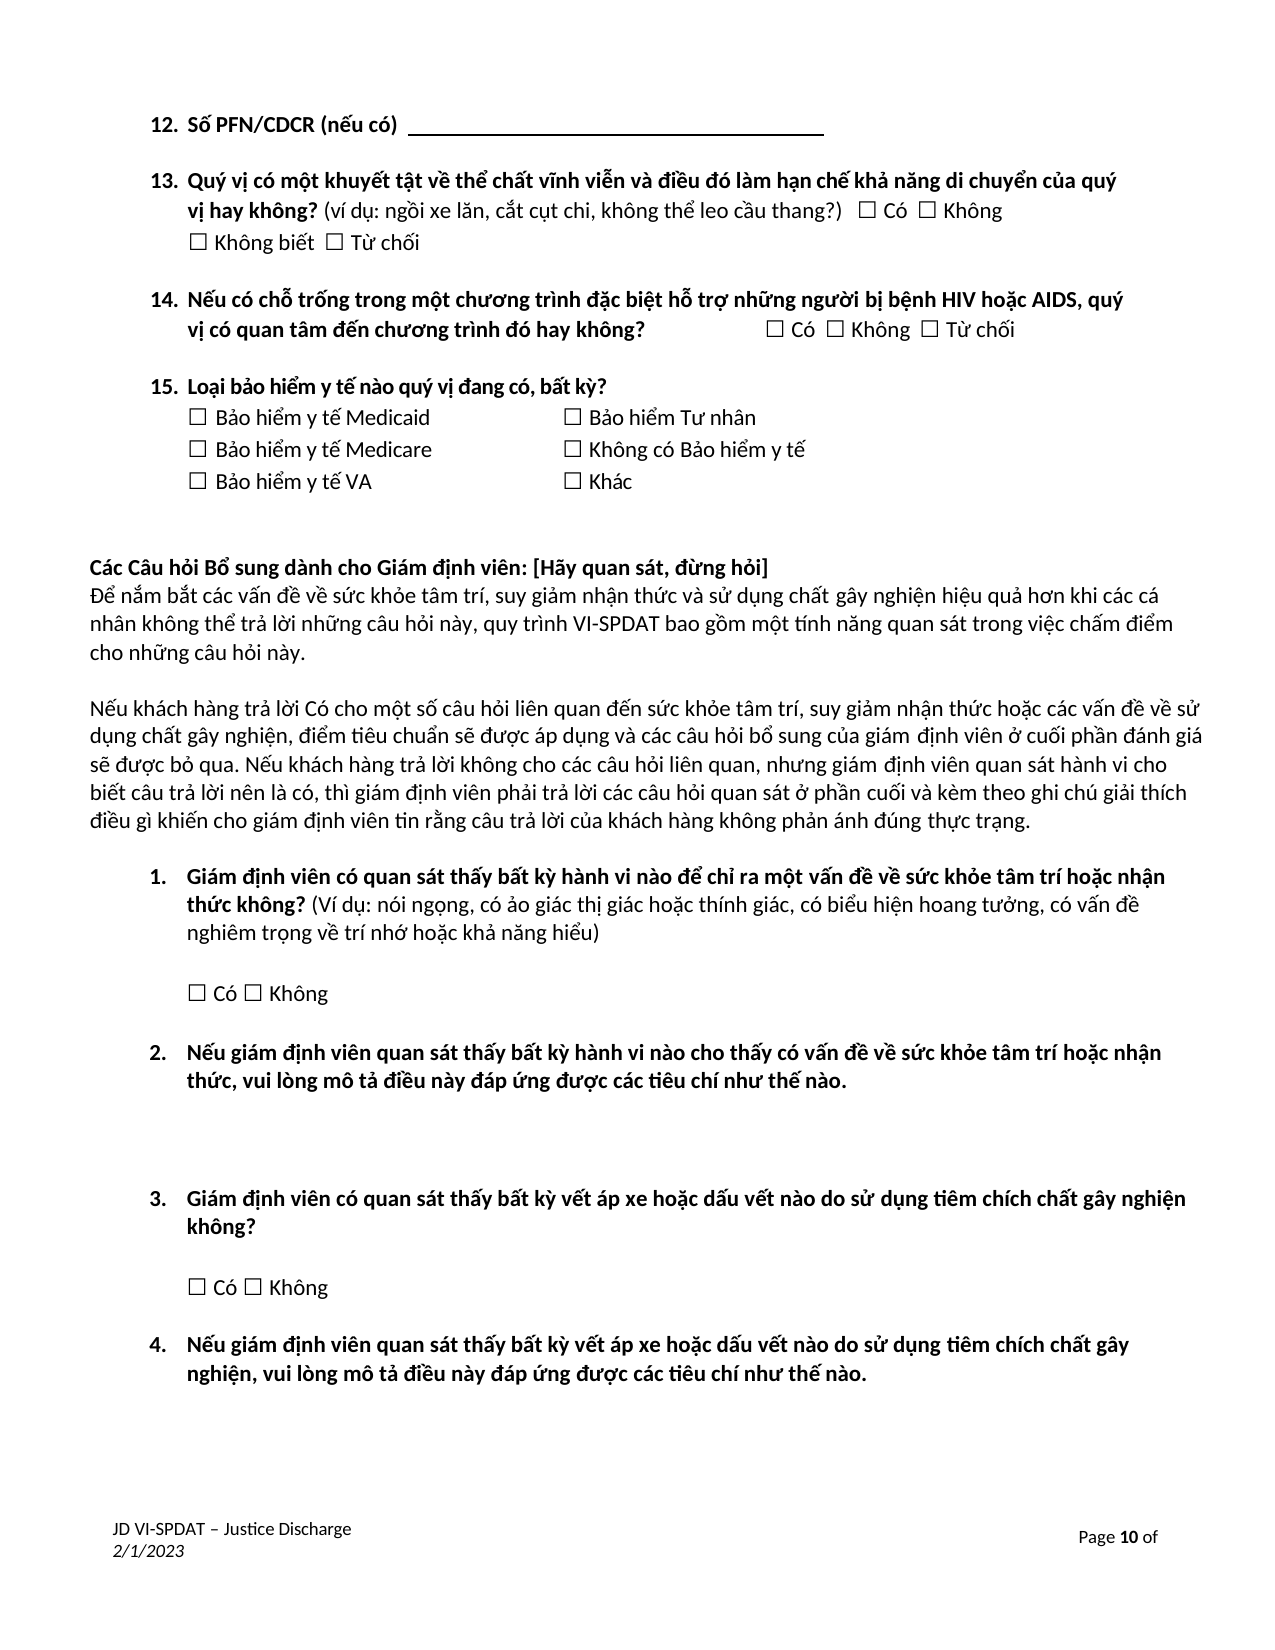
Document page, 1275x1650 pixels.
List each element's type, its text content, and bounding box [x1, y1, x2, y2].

text Nếu khách hàng trả lời Có cho một số câu hỏi liên quan đến sức khỏe tâm trí, suy giảm nhận thức hoặc các vấn đề về sử dụng chất gây nghiện, điểm tiêu chuẩn sẽ được áp dụng và các câu hỏi bổ sung của giám định viên ở cuối phần đánh giá sẽ được bỏ qua. Nếu khách hàng trả lời không cho các câu hỏi liên quan, nhưng giám định viên quan sát hành vi cho biết câu trả lời nên là có, thì giám định viên phải trả lời các câu hỏi quan sát ở phần cuối và kèm theo ghi chú giải thích điều gì khiến cho giám định viên tin rằng câu trả lời của khách hàng không phản ánh đúng thực trạng. [89, 694, 1204, 834]
text ☐ Có ☐ Không [187, 1271, 1204, 1303]
list Nếu có chỗ trống trong một chương trình đặc biệt hỗ trợ những người bị bệnh HIV hoặc AIDS, quý vị có quan tâm đến chương trình đó hay không? ☐ Có ☐ Không ☐ Từ chối [150, 285, 1124, 344]
text ☐ Có ☐ Không [187, 977, 1204, 1008]
list Giám định viên có quan sát thấy bất kỳ hành vi nào để chỉ ra một vấn đề về sức khỏe tâm trí hoặc nhận thức không? (Ví dụ: nói ngọng, có ảo giác thị giác hoặc thính giác, có biểu hiện hoang tưởng, có vấn đề nghiêm trọng về trí nhớ hoặc khả năng hiểu) [149, 862, 1204, 946]
list Bảo hiểm y tế Medicare ☐ Không có Bảo hiểm y tế [187, 433, 1204, 464]
list Nếu giám định viên quan sát thấy bất kỳ vết áp xe hoặc dấu vết nào do sử dụng tiêm chích chất gây nghiện, vui lòng mô tả điều này đáp ứng được các tiêu chí như thế nào. [149, 1331, 1204, 1387]
list Loại bảo hiểm y tế nào quý vị đang có, bất kỳ? [150, 372, 1204, 401]
text Các Câu hỏi Bổ sung dành cho Giám định viên: [Hãy quan sát, đừng hỏi] [89, 553, 1204, 582]
list Bảo hiểm y tế VA ☐ Khác [187, 465, 1204, 496]
list Số PFN/CDCR (nếu có) [150, 110, 1204, 138]
list Nếu giám định viên quan sát thấy bất kỳ hành vi nào cho thấy có vấn đề về sức khỏe tâm trí hoặc nhận thức, vui lòng mô tả điều này đáp ứng được các tiêu chí như thế nào. [149, 1038, 1204, 1094]
text Để nắm bắt các vấn đề về sức khỏe tâm trí, suy giảm nhận thức và sử dụng chất gây nghiện hiệu quả hơn khi các cá nhân không thể trả lời những câu hỏi này, quy trình VI-SPDAT bao gồm một tính năng quan sát trong việc chấm điểm cho những câu hỏi này. [89, 582, 1204, 666]
list Bảo hiểm y tế Medicaid ☐ Bảo hiểm Tư nhân [187, 401, 1204, 432]
list Quý vị có một khuyết tật về thể chất vĩnh viễn và điều đó làm hạn chế khả năng di chuyển của quý vị hay không? (ví dụ: ngồi xe lăn, cắt cụt chi, không thể leo cầu thang?) ☐ Có ☐ Không [150, 166, 1124, 226]
list Giám định viên có quan sát thấy bất kỳ vết áp xe hoặc dấu vết nào do sử dụng tiêm chích chất gây nghiện không? [149, 1184, 1204, 1240]
text ☐ Không biết ☐ Từ chối [89, 226, 1124, 257]
